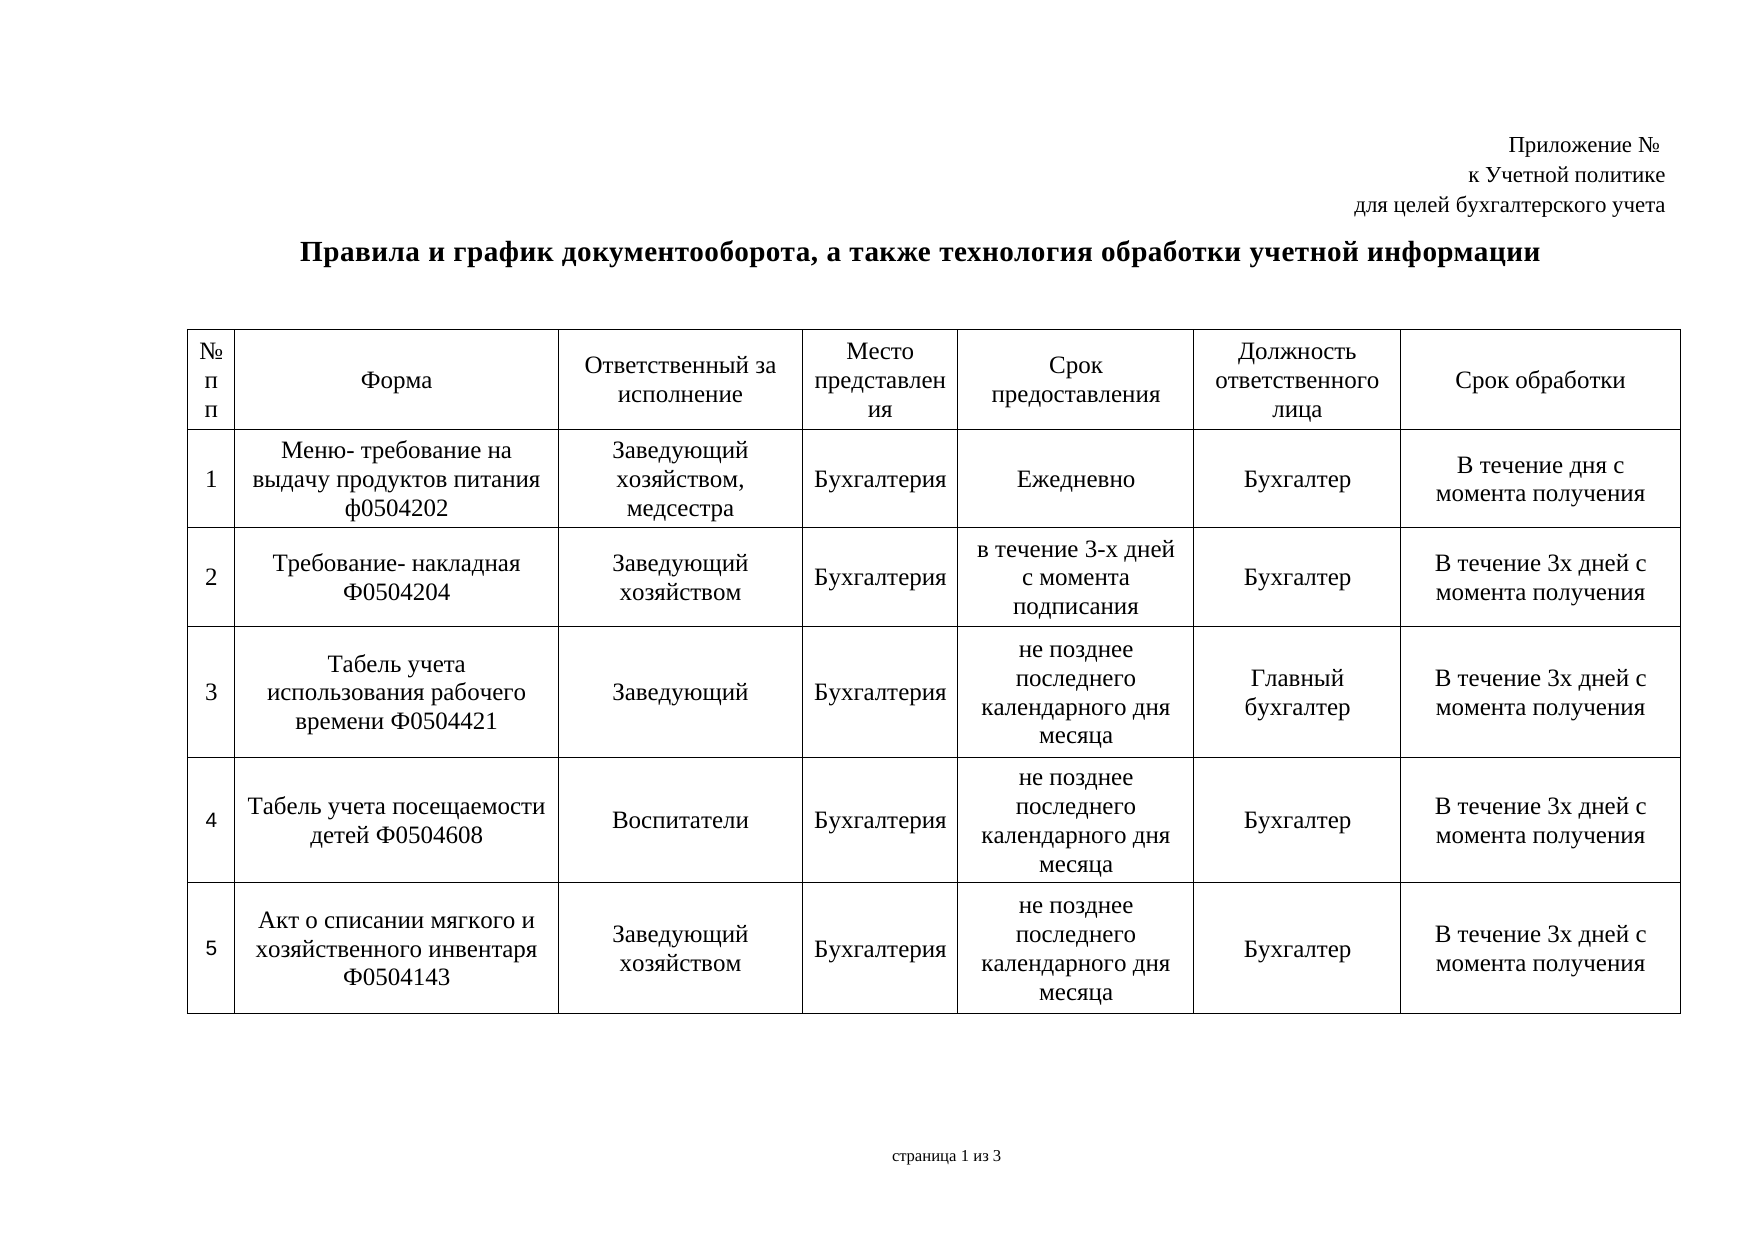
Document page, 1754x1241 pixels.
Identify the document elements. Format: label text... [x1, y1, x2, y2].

table_cell В течение 3х дней с момента получения [1401, 758, 1680, 882]
table_cell Табель учета использования рабочего времени Ф0504421 [235, 627, 558, 757]
table_cell Заведующий хозяйством [559, 528, 802, 626]
table_header Срок обработки [1401, 330, 1680, 429]
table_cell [1401, 883, 1680, 1013]
table_cell Бухгалтер [1194, 430, 1400, 527]
table_cell 5 [188, 883, 234, 1013]
table_cell Бухгалтерия [803, 758, 957, 882]
table_cell В течение дня с момента получения [1401, 430, 1680, 527]
table_header Должность ответственного лица [1194, 330, 1400, 429]
table_cell Главный бухгалтер [1194, 627, 1400, 757]
table_cell Заведующий [559, 627, 802, 757]
table_cell не позднее последнего календарного дня месяца [958, 758, 1193, 882]
table_cell 4 [188, 758, 234, 882]
text Правила и график документооборота, а также технология обработки учетной информации [177, 234, 1665, 267]
table_cell Акт о списании мягкого и хозяйственного инвентаря Ф0504143 [235, 883, 558, 1013]
table_cell 2 [188, 528, 234, 626]
table_cell Бухгалтерия [803, 627, 957, 757]
table_cell Табель учета посещаемости детей Ф0504608 [235, 758, 558, 882]
table_cell Бухгалтерия [803, 528, 957, 626]
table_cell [559, 883, 802, 1013]
text Приложение № 3 к Учетной политике для целей бухгалтерского учета [177, 131, 1665, 217]
table_cell в течение 3-х дней с момента подписания [958, 528, 1193, 626]
table_cell Бухгалтерия [803, 430, 957, 527]
table_cell 3 [188, 627, 234, 757]
table_cell 1 [188, 430, 234, 527]
table_header № п п [188, 330, 234, 429]
table_cell Требование- накладная Ф0504204 [235, 528, 558, 626]
table_cell Бухгалтер [1194, 528, 1400, 626]
table_cell Заведующий хозяйством, медсестра [559, 430, 802, 527]
table_header Срок предоставления [958, 330, 1193, 429]
table_header Место представлен ия [803, 330, 957, 429]
table_cell Меню- требование на выдачу продуктов питания ф0504202 [235, 430, 558, 527]
table_cell В течение 3х дней с момента получения [1401, 528, 1680, 626]
table_cell не позднее последнего календарного дня месяца [958, 627, 1193, 757]
table_header Форма [235, 330, 558, 429]
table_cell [958, 883, 1193, 1013]
table_cell Ежедневно [958, 430, 1193, 527]
table_cell Бухгалтерия [803, 883, 957, 1013]
table_cell В течение 3х дней с момента получения [1401, 627, 1680, 757]
table_cell Воспитатели [559, 758, 802, 882]
table_cell Бухгалтер [1194, 758, 1400, 882]
table_header Ответственный за исполнение [559, 330, 802, 429]
table_cell Бухгалтер [1194, 883, 1400, 1013]
